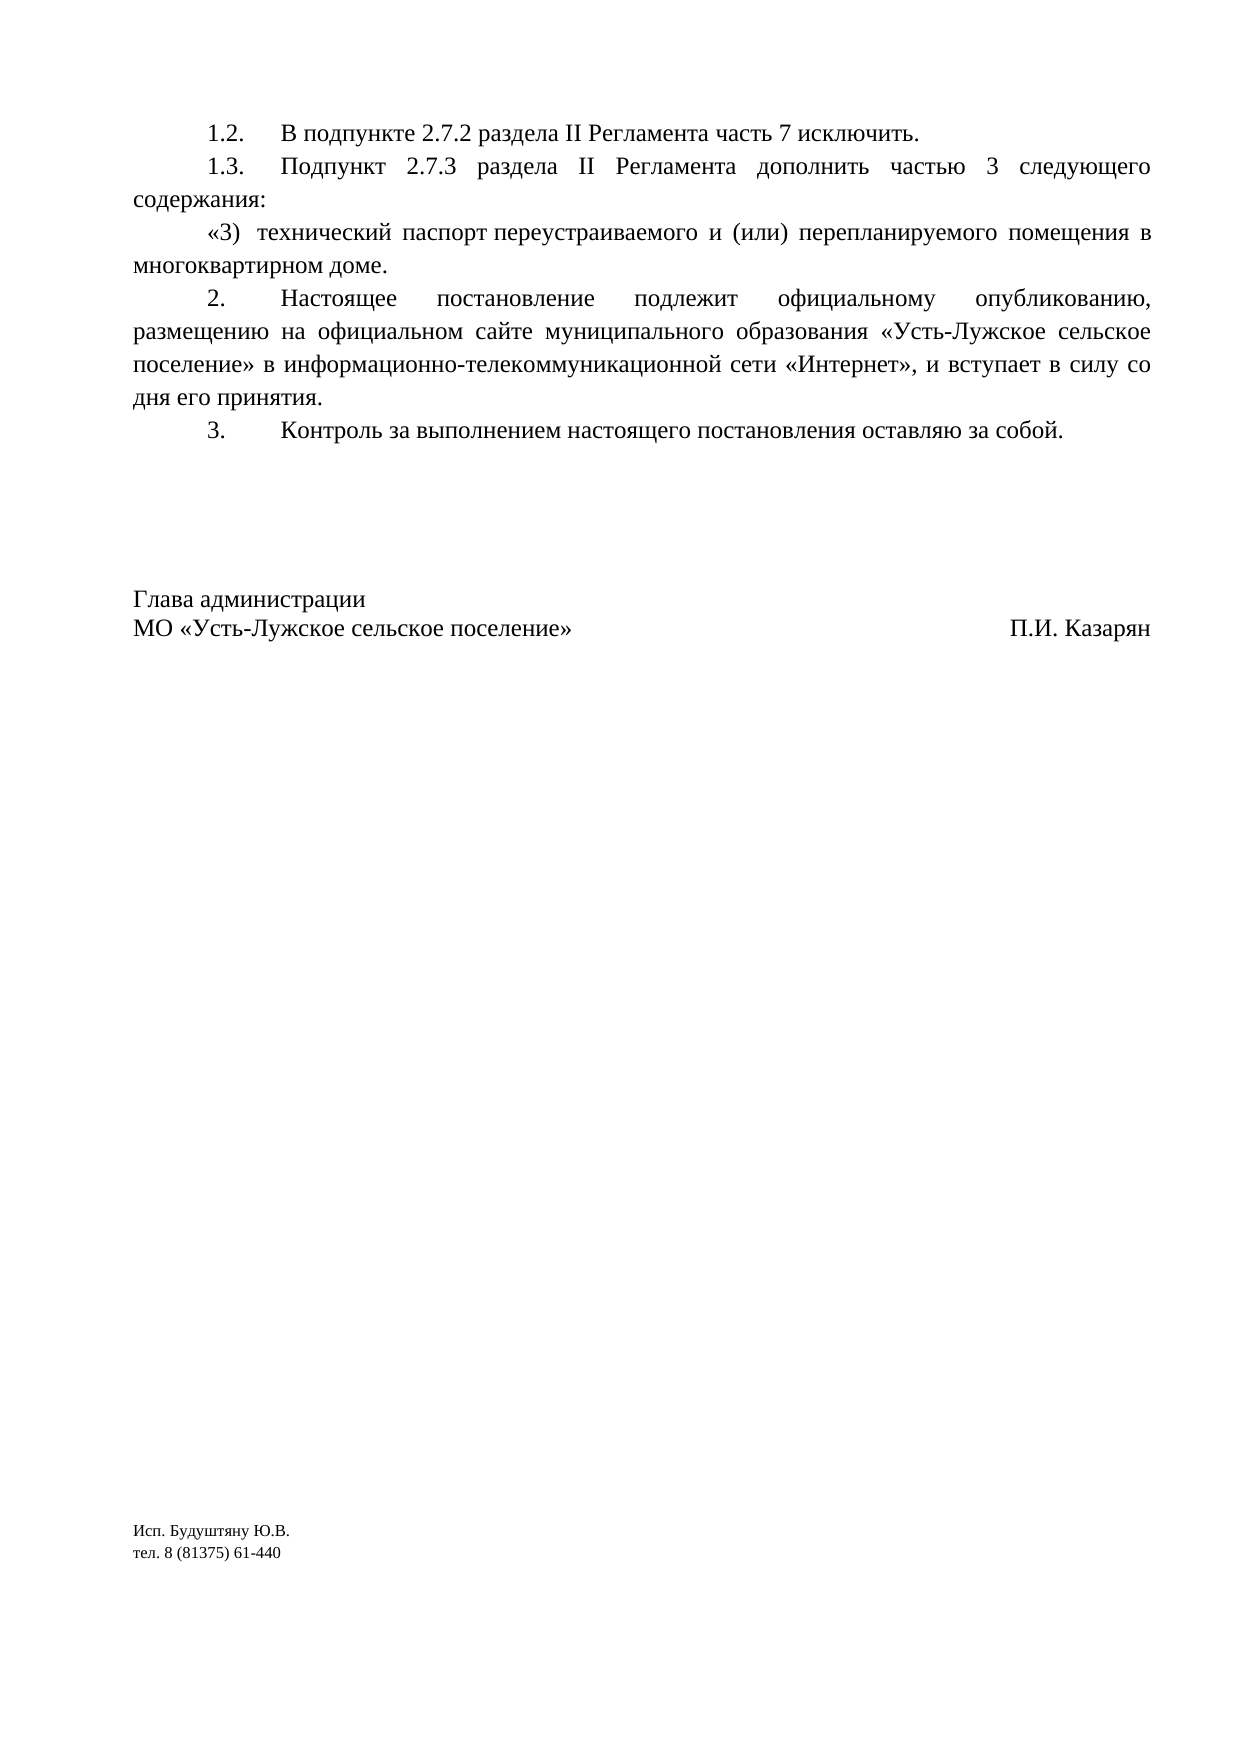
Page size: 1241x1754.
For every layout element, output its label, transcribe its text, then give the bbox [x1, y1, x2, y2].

text МО «Усть-Лужское сельское поселение» П.И. Казарян [133, 613, 1152, 642]
list В подпункте 2.7.2 раздела II Регламента часть 7 исключить. [133, 118, 1152, 147]
list Настоящее постановление подлежит официальному опубликованию, размещению на официальном сайте муниципального образования «Усть-Лужское сельское поселение» в информационно-телекоммуникационной сети «Интернет», и вступает в силу со дня его принятия. [133, 283, 1152, 411]
text Исп. Будуштяну Ю.В. [133, 1521, 1152, 1540]
text Глава администрации [133, 584, 1152, 613]
list «3) технический паспорт переустраиваемого и (или) перепланируемого помещения в многоквартирном доме. [133, 217, 1152, 279]
list Контроль за выполнением настоящего постановления оставляю за собой. [133, 415, 1152, 444]
text тел. 8 (81375) 61-440 [133, 1543, 1152, 1562]
list Подпункт 2.7.3 раздела II Регламента дополнить частью 3 следующего содержания: [133, 151, 1152, 213]
